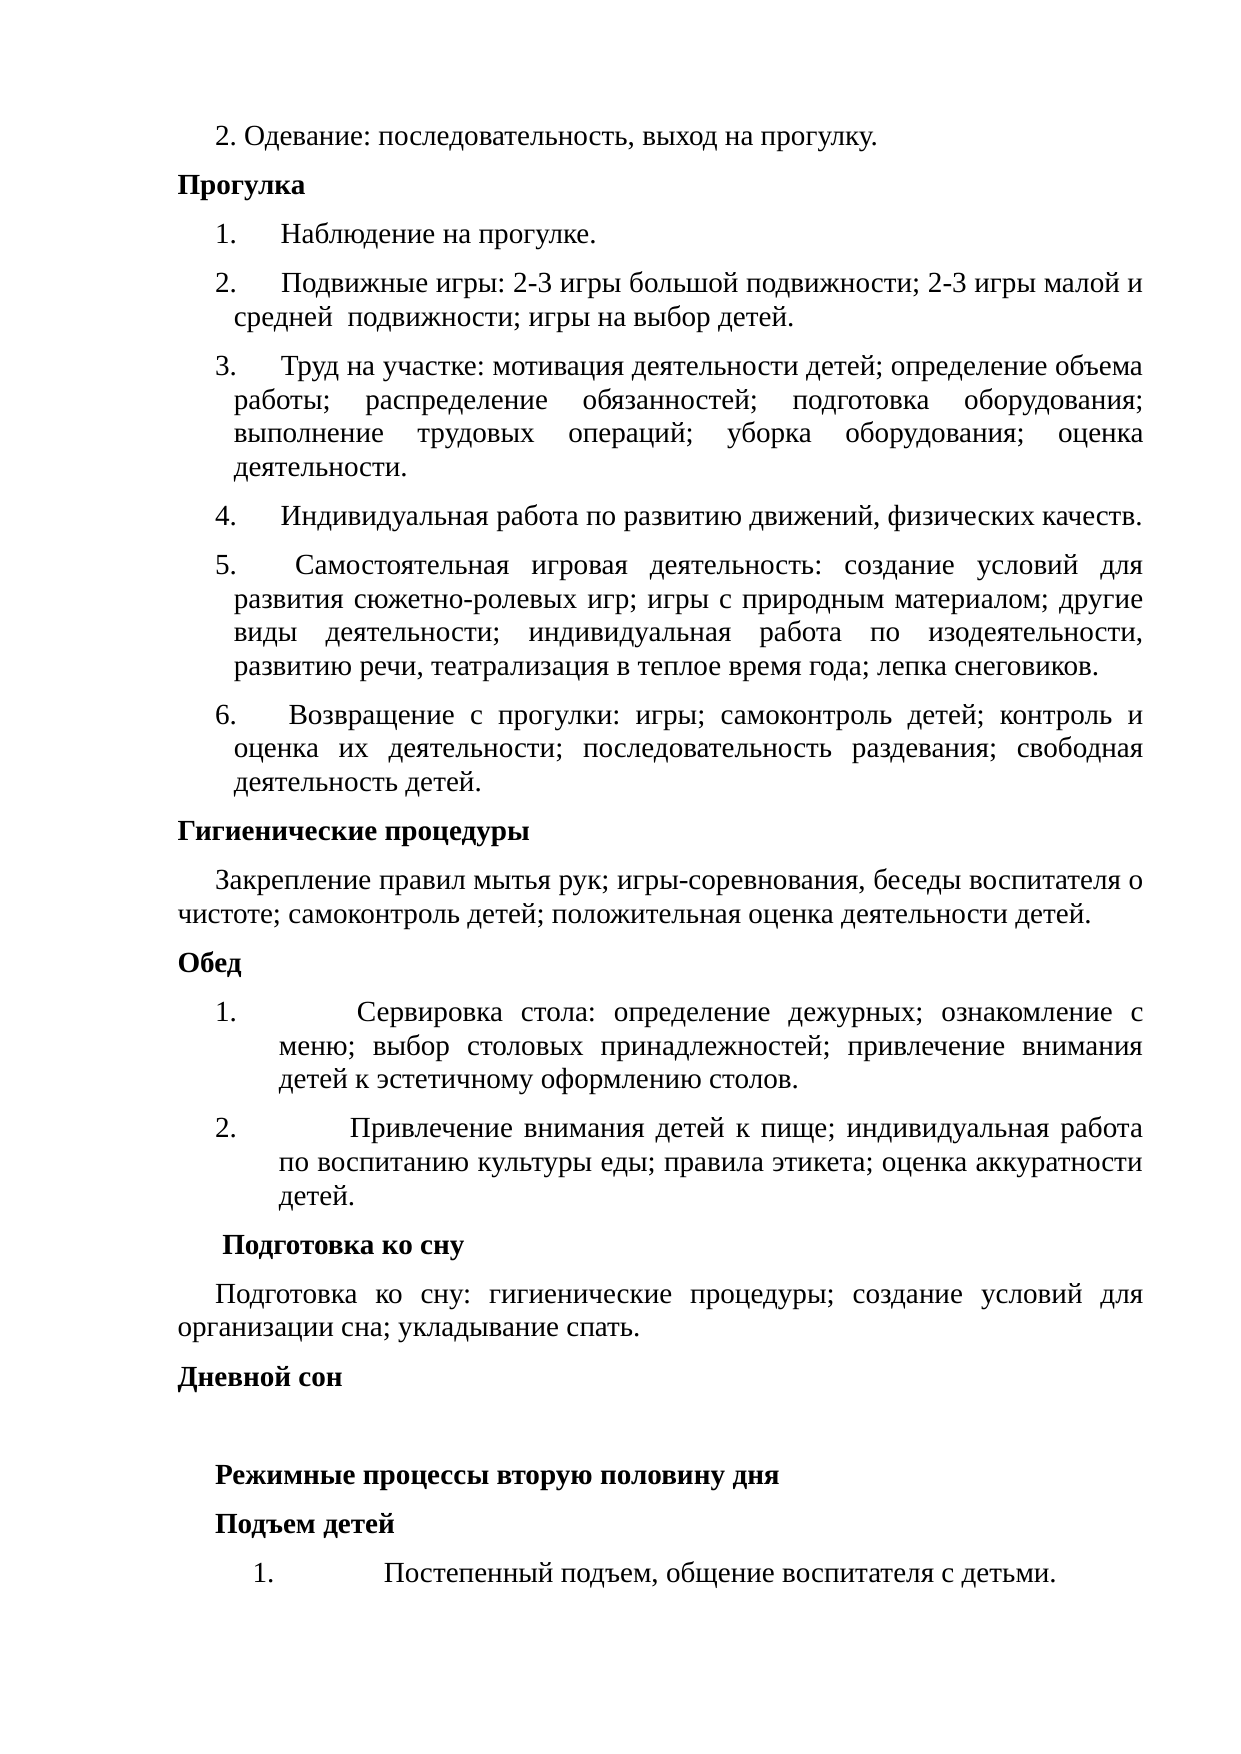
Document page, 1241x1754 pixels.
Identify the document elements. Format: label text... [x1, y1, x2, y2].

text 2. Привлечение внимания детей к пище; индивидуальная работа по воспитанию культуры еды; правила этикета; оценка аккуратности детей. [215, 1111, 1144, 1211]
text Подъем детей [177, 1506, 1144, 1540]
text Режимные процессы вторую половину дня [177, 1457, 1144, 1491]
text 2. Подвижные игры: 2-3 игры большой подвижности; 2-3 игры малой и средней подвижности; игры на выбор детей. [215, 266, 1144, 333]
text 2. Одевание: последовательность, выход на прогулку. [177, 118, 1144, 152]
text Гигиенические процедуры [177, 813, 1144, 847]
text Подготовка ко сну [215, 1227, 1144, 1260]
text Обед [177, 945, 1144, 979]
text 6. Возвращение с прогулки: игры; самоконтроль детей; контроль и оценка их деятельности; последовательность раздевания; свободная деятельность детей. [215, 697, 1144, 798]
text Прогулка [177, 167, 1144, 201]
text 1. Постепенный подъем, общение воспитателя с детьми. [252, 1555, 1144, 1589]
text Подготовка ко сну: гигиенические процедуры; создание условий для организации сна; укладывание спать. [177, 1276, 1144, 1343]
text 5. Самостоятельная игровая деятельность: создание условий для развития сюжетно-ролевых игр; игры с природным материалом; другие виды деятельности; индивидуальная работа по изодеятельности, развитию речи, театрализация в теплое время года; лепка снеговиков. [215, 547, 1144, 681]
text 1. Наблюдение на прогулке. [215, 216, 1144, 250]
text Дневной сон [177, 1359, 1144, 1392]
text 3. Труд на участке: мотивация деятельности детей; определение объема работы; распределение обязанностей; подготовка оборудования; выполнение трудовых операций; уборка оборудования; оценка деятельности. [215, 348, 1144, 482]
text 1. Сервировка стола: определение дежурных; ознакомление с меню; выбор столовых принадлежностей; привлечение внимания детей к эстетичному оформлению столов. [215, 994, 1144, 1095]
text Закрепление правил мытья рук; игры-соревнования, беседы воспитателя о чистоте; самоконтроль детей; положительная оценка деятельности детей. [177, 862, 1144, 929]
text 4. Индивидуальная работа по развитию движений, физических качеств. [215, 498, 1144, 532]
